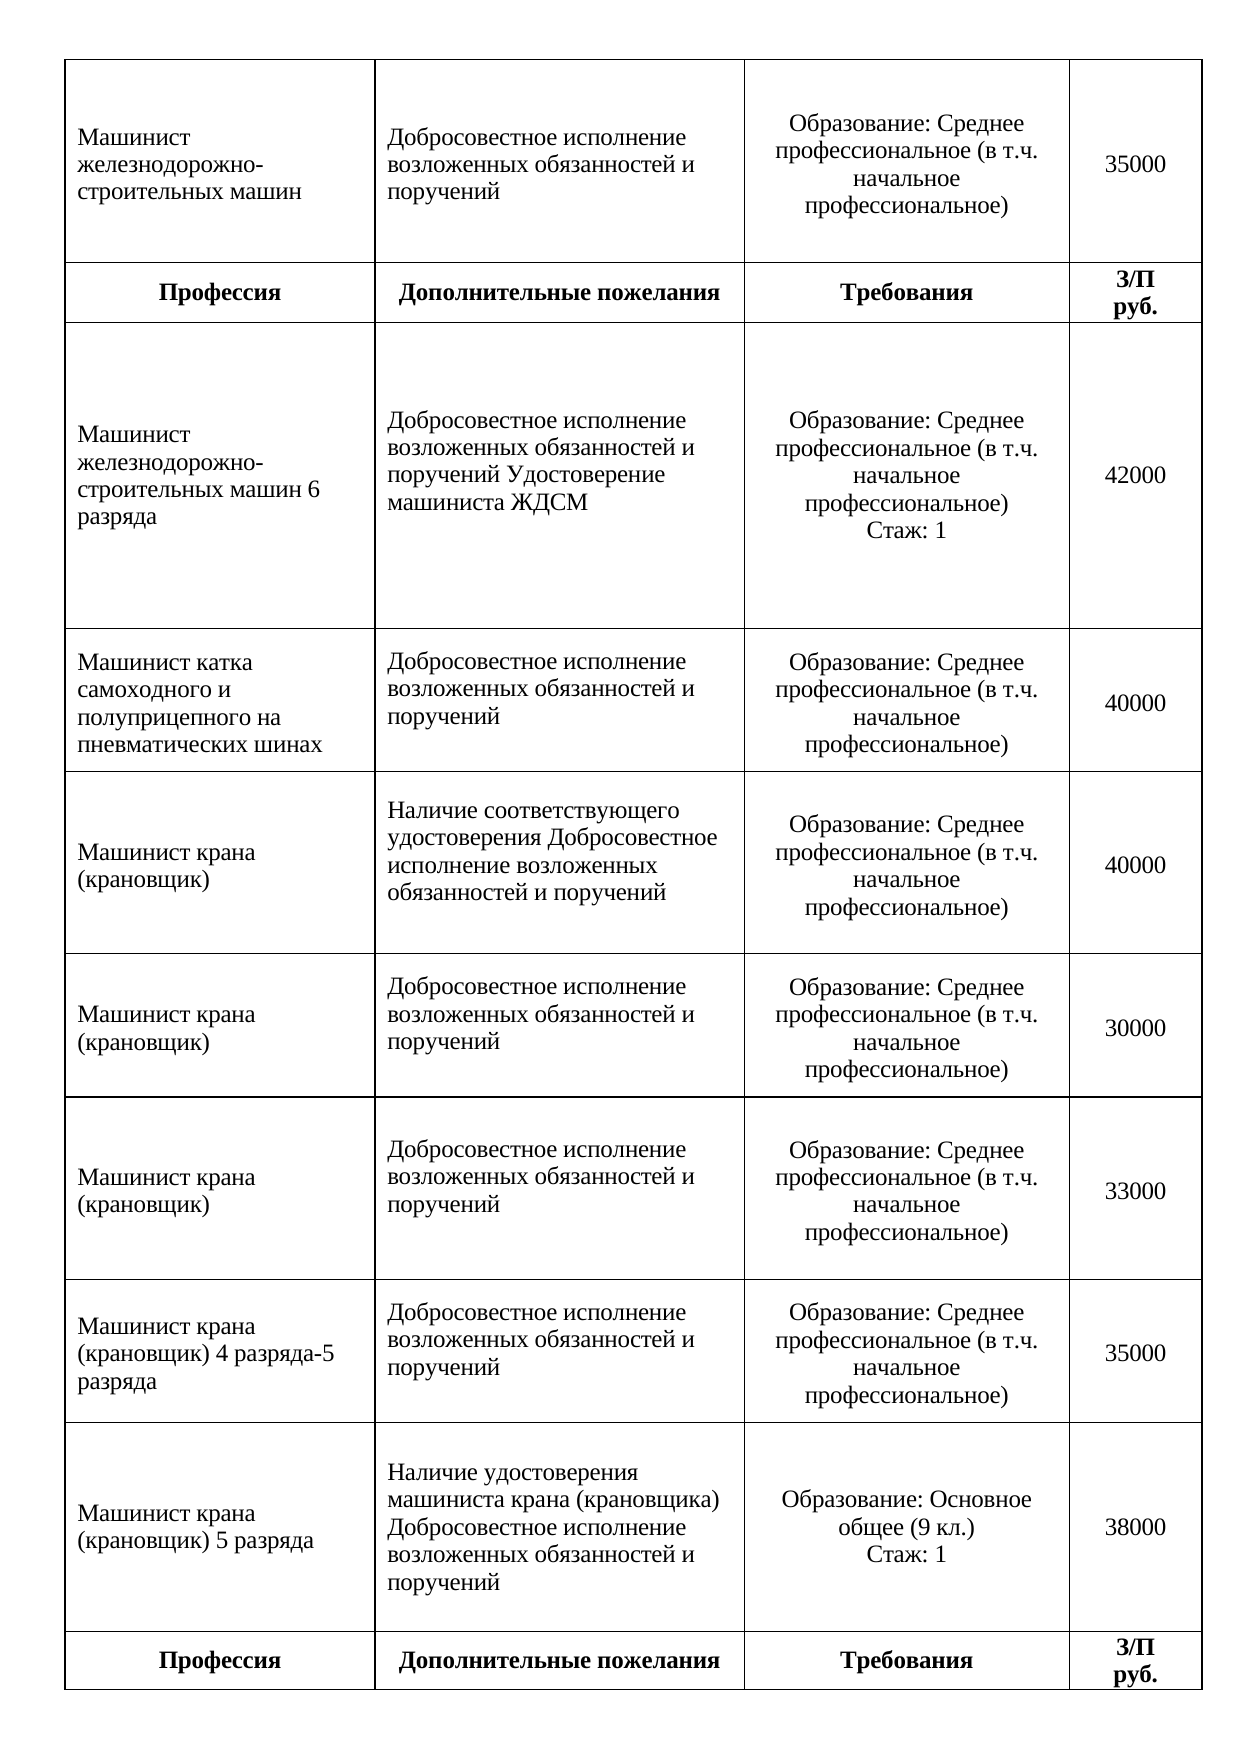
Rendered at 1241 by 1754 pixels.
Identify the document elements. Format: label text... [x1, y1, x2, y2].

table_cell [376, 60, 744, 262]
table_cell Образование: Основное общее (9 кл.) Стаж: 1 [745, 1423, 1069, 1631]
table_cell Машинист крана (крановщик) [66, 772, 374, 953]
table_cell Дополнительные пожелания [376, 1632, 744, 1689]
table_cell Машинист крана (крановщик) [66, 954, 374, 1096]
table_cell Машинист крана (крановщик) 5 разряда [66, 1423, 374, 1631]
table_cell 35000 [1070, 60, 1201, 262]
table_cell Образование: Среднее профессиональное (в т.ч. начальное профессиональное) [745, 954, 1069, 1096]
table_cell З/П руб. [1070, 263, 1201, 322]
table_cell Требования [745, 1632, 1069, 1689]
table_cell Профессия [66, 1632, 374, 1689]
table_cell 30000 [1070, 954, 1201, 1096]
table_cell Добросовестное исполнение возложенных обязанностей и поручений [376, 1280, 744, 1422]
table_cell Наличие соответствующего удостоверения Добросовестное исполнение возложенных обязанностей и поручений [376, 772, 744, 953]
table_cell 33000 [1070, 1098, 1201, 1278]
table_cell 35000 [1070, 1280, 1201, 1422]
table_cell Добросовестное исполнение возложенных обязанностей и поручений [376, 954, 744, 1096]
table_cell Образование: Среднее профессиональное (в т.ч. начальное профессиональное) [745, 1098, 1069, 1278]
table_cell Образование: Среднее профессиональное (в т.ч. начальное профессиональное) Стаж: 1 [745, 323, 1069, 628]
table_cell Добросовестное исполнение возложенных обязанностей и поручений [376, 629, 744, 771]
table_cell Машинист железнодорожно-строительных машин 6 разряда [66, 323, 374, 628]
table_cell Машинист крана (крановщик) [66, 1098, 374, 1278]
table_cell 38000 [1070, 1423, 1201, 1631]
table_cell Машинист железнодорожно-строительных машин [66, 60, 374, 262]
table_cell Образование: Среднее профессиональное (в т.ч. начальное профессиональное) [745, 1280, 1069, 1422]
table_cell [745, 60, 1069, 262]
table_cell 40000 [1070, 629, 1201, 771]
table_cell Машинист крана (крановщик) 4 разряда-5 разряда [66, 1280, 374, 1422]
table_cell Профессия [66, 263, 374, 322]
table_cell 40000 [1070, 772, 1201, 953]
table_cell Дополнительные пожелания [376, 263, 744, 322]
table_cell Образование: Среднее профессиональное (в т.ч. начальное профессиональное) [745, 629, 1069, 771]
table_cell Машинист катка самоходного и полуприцепного на пневматических шинах [66, 629, 374, 771]
table_cell З/П руб. [1070, 1632, 1201, 1689]
table_cell Требования [745, 263, 1069, 322]
table_cell Добросовестное исполнение возложенных обязанностей и поручений Удостоверение машиниста ЖДСМ [376, 323, 744, 628]
table_cell Добросовестное исполнение возложенных обязанностей и поручений [376, 1098, 744, 1278]
table_cell 42000 [1070, 323, 1201, 628]
table_cell Наличие удостоверения машиниста крана (крановщика) Добросовестное исполнение возложенных обязанностей и поручений [376, 1423, 744, 1631]
table_cell Образование: Среднее профессиональное (в т.ч. начальное профессиональное) [745, 772, 1069, 953]
